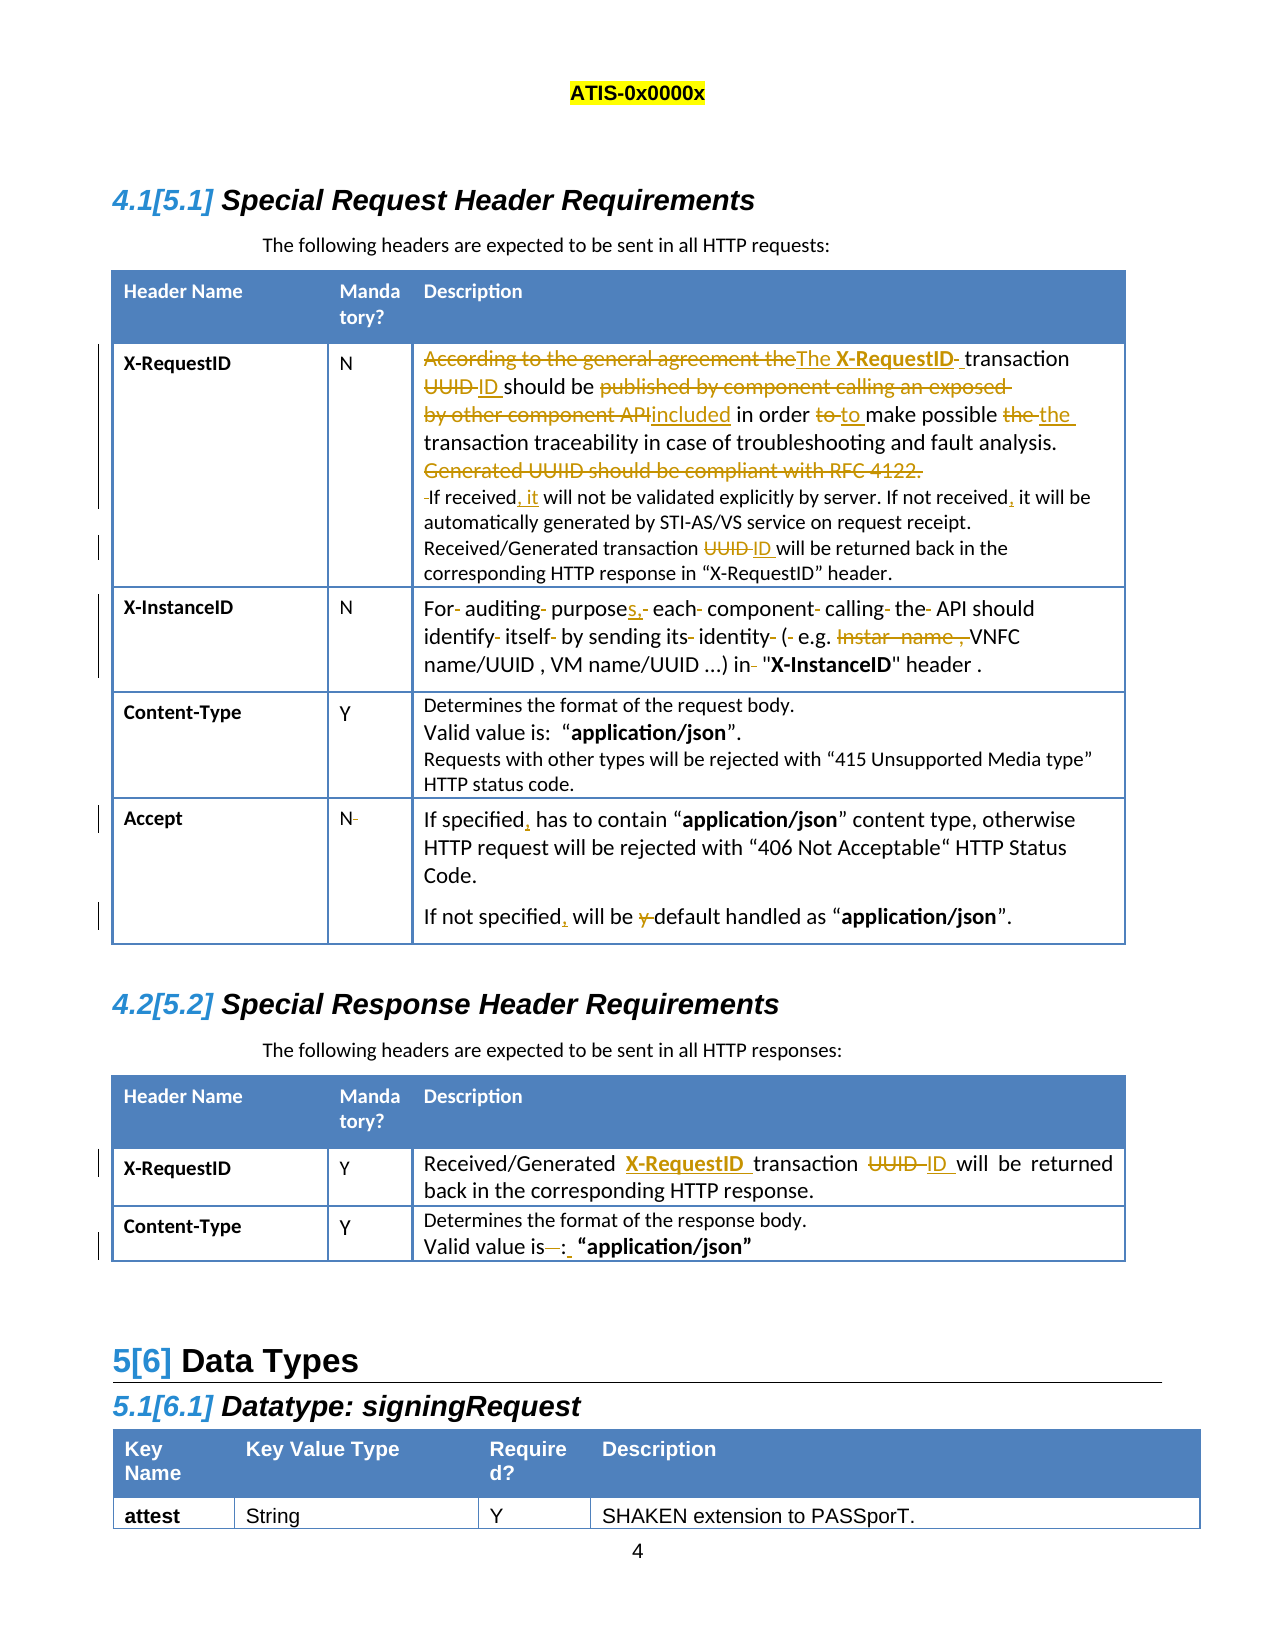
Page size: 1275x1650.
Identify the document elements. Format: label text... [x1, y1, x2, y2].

table_cell Y [329, 1149, 411, 1205]
table_cell X-RequestID [114, 344, 327, 586]
table_header Key Value Type [235, 1430, 478, 1497]
table_header Description [591, 1430, 1199, 1497]
table_cell Received/Generated transaction will be returned back in the corresponding HTTP response. [414, 1149, 1124, 1205]
table_header Description [414, 272, 1124, 342]
table_header Required? [479, 1430, 590, 1497]
table_header Mandatory? [329, 1077, 411, 1147]
table_cell X-RequestID [114, 1149, 327, 1205]
table_header Mandatory? [329, 272, 411, 342]
table_cell Determines the format of the response body. Valid value is: “application/json” [414, 1207, 1124, 1260]
table_cell Content-Type [114, 1207, 327, 1260]
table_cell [591, 1498, 1199, 1528]
subtitle Data Types [112, 1341, 1162, 1383]
table_cell transaction should be in order make possible transaction traceability in case of troubleshooting and fault analysis. If received will not be validated explicitly by server. If not received it will be automatically generated by STI-AS/VS service on request receipt. Received/Generated transaction will be returned back in the corresponding HTTP response in “X-RequestID” header. [414, 344, 1124, 586]
text The following headers are expected to be sent in all HTTP requests: [262, 228, 1162, 258]
subtitle Datatype: signingRequest [112, 1389, 1162, 1423]
table_header Header Name [114, 272, 327, 342]
table_cell Y [329, 1207, 411, 1260]
subtitle Special Response Header Requirements [112, 987, 1162, 1021]
table_cell N [329, 799, 411, 942]
table_cell Y [479, 1498, 590, 1528]
subtitle Special Request Header Requirements [112, 187, 1162, 216]
table_cell Y [329, 693, 411, 797]
table_cell N [329, 344, 411, 586]
table_cell For auditing purpose each component calling the API should identify itself by sending its identity ( e.g. VNFC name/UUID , VM name/UUID ...) in "X-InstanceID" header . [414, 588, 1124, 691]
table_cell Accept [114, 799, 327, 942]
table_header Description [414, 1077, 1124, 1147]
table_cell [235, 1498, 478, 1528]
table_header Header Name [114, 1077, 327, 1147]
table_cell Determines the format of the request body. Valid value is: “application/json”. Requests with other types will be rejected with “415 Unsupported Media type” HTTP status code. [414, 693, 1124, 797]
table_header Key Name [114, 1430, 234, 1497]
text The following headers are expected to be sent in all HTTP responses: [262, 1033, 1162, 1062]
table_cell X-InstanceID [114, 588, 327, 691]
table_cell attest [114, 1498, 234, 1528]
table_cell N [329, 588, 411, 691]
table_cell Content-Type [114, 693, 327, 797]
table_cell If specified has to contain “application/json” content type, otherwise HTTP request will be rejected with “406 Not Acceptable“ HTTP Status Code. If not specified will be default handled as “application/json”. [414, 799, 1124, 942]
